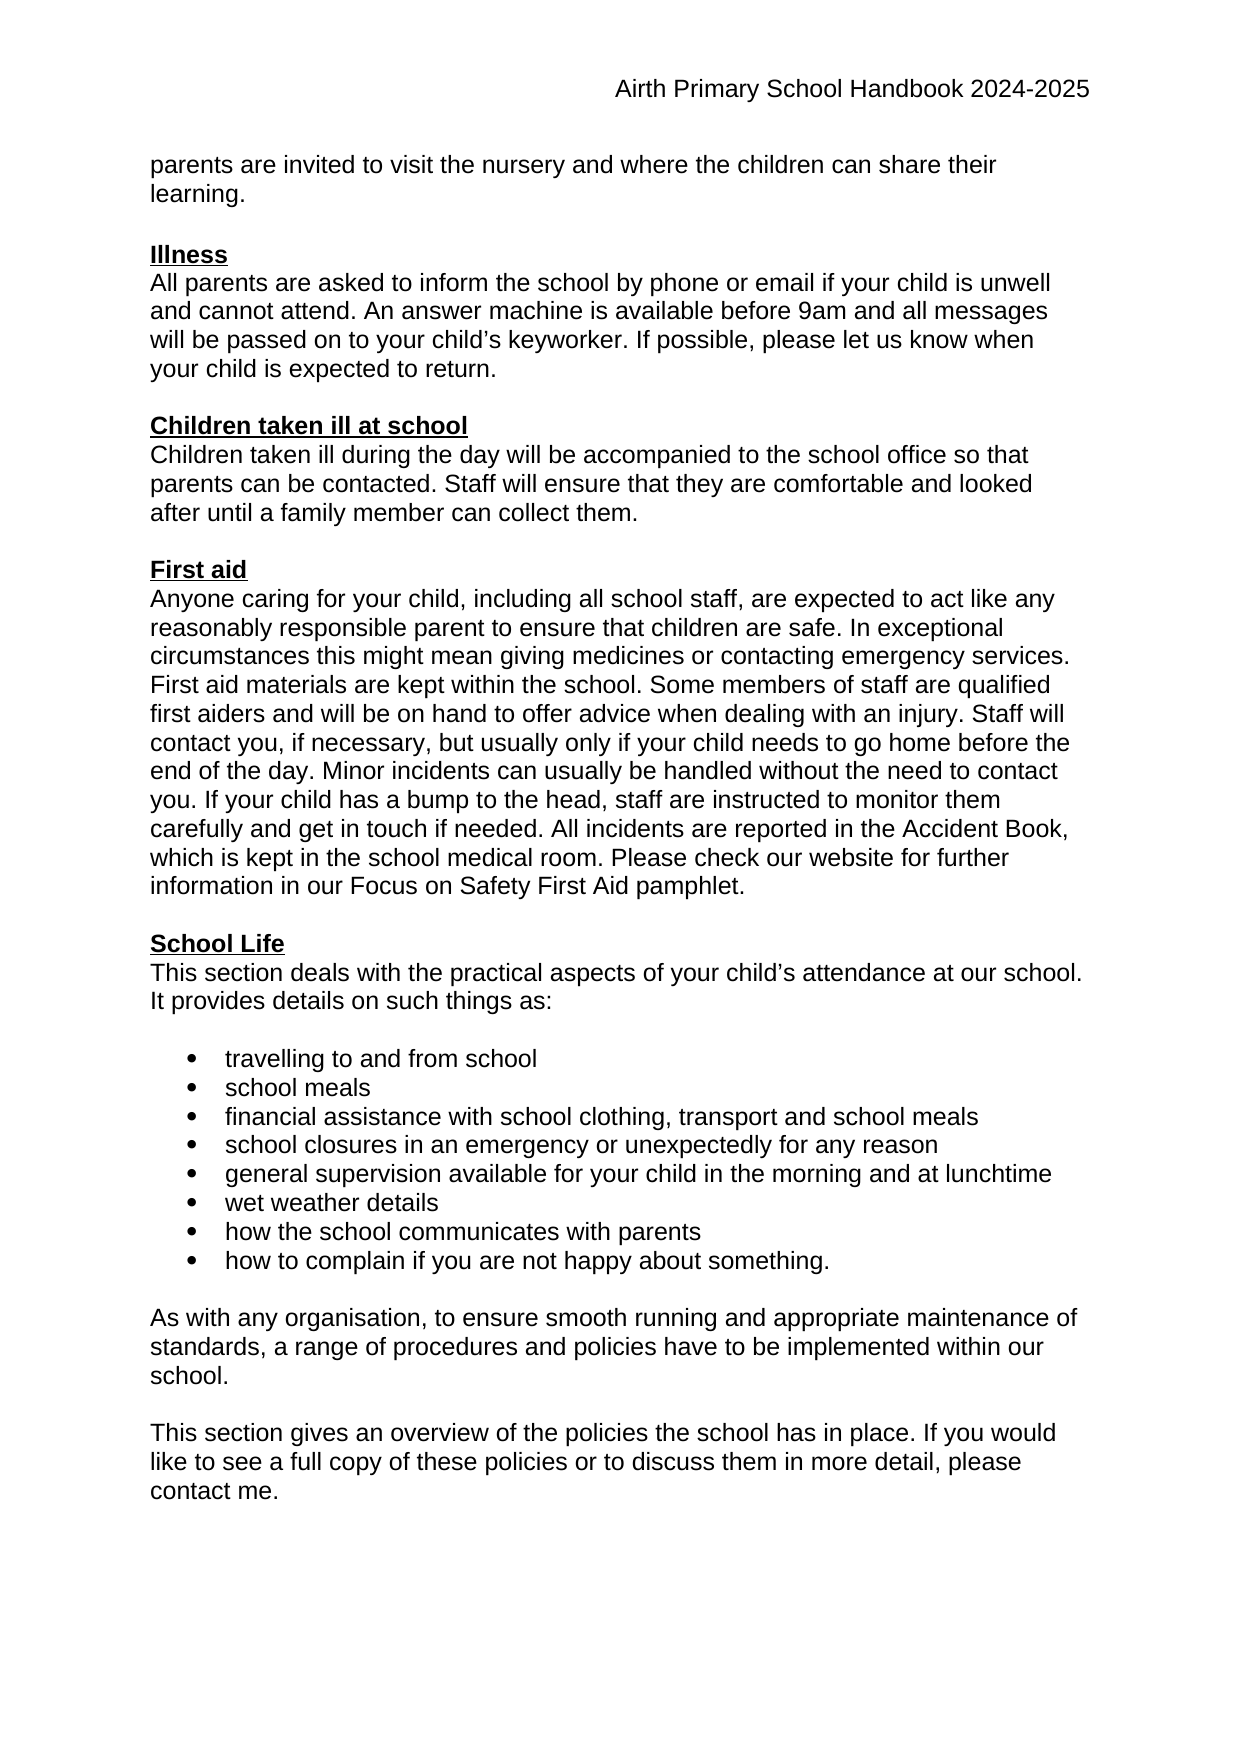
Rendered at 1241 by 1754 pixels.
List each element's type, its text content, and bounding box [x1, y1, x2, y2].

list how to complain if you are not happy about something. [187, 1246, 1090, 1274]
list school closures in an emergency or unexpectedly for any reason [187, 1130, 1090, 1159]
list financial assistance with school clothing, transport and school meals [187, 1101, 1090, 1130]
text Illness [150, 246, 1090, 267]
text Children taken ill at school [150, 411, 1090, 440]
text As with any organisation, to ensure smooth running and appropriate maintenance of standards, a range of procedures and policies have to be implemented within our school. [150, 1303, 1090, 1389]
text This section gives an overview of the policies the school has in place. If you would like to see a full copy of these policies or to discuss them in more detail, please contact me. [150, 1418, 1090, 1504]
text All parents are asked to inform the school by phone or email if your child is unwell and cannot attend. An answer machine is available before 9am and all messages will be passed on to your child’s keyworker. If possible, please let us know when your child is expected to return. [150, 267, 1090, 382]
list general supervision available for your child in the morning and at lunchtime [187, 1159, 1090, 1188]
text Children taken ill during the day will be accompanied to the school office so that parents can be contacted. Staff will ensure that they are comfortable and looked after until a family member can collect them. [150, 440, 1090, 526]
list wet weather details [187, 1188, 1090, 1217]
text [150, 150, 1090, 207]
text Anyone caring for your child, including all school staff, are expected to act like any reasonably responsible parent to ensure that children are safe. In exceptional circumstances this might mean giving medicines or contacting emergency services. First aid materials are kept within the school. Some members of staff are qualified first aiders and will be on hand to offer advice when dealing with an injury. Staff will contact you, if necessary, but usually only if your child needs to go home before the end of the day. Minor incidents can usually be handled without the need to contact you. If your child has a bump to the head, staff are instructed to monitor them carefully and get in touch if needed. All incidents are reported in the Accident Book, which is kept in the school medical room. Please check our website for further information in our Focus on Safety First Aid pamphlet. [150, 584, 1090, 900]
text This section deals with the practical aspects of your child’s attendance at our school. It provides details on such things as: [150, 957, 1090, 1015]
list how the school communicates with parents [187, 1217, 1090, 1246]
text School Life [150, 929, 1090, 957]
list travelling to and from school [187, 1044, 1090, 1073]
text First aid [150, 555, 1090, 584]
list school meals [187, 1073, 1090, 1101]
